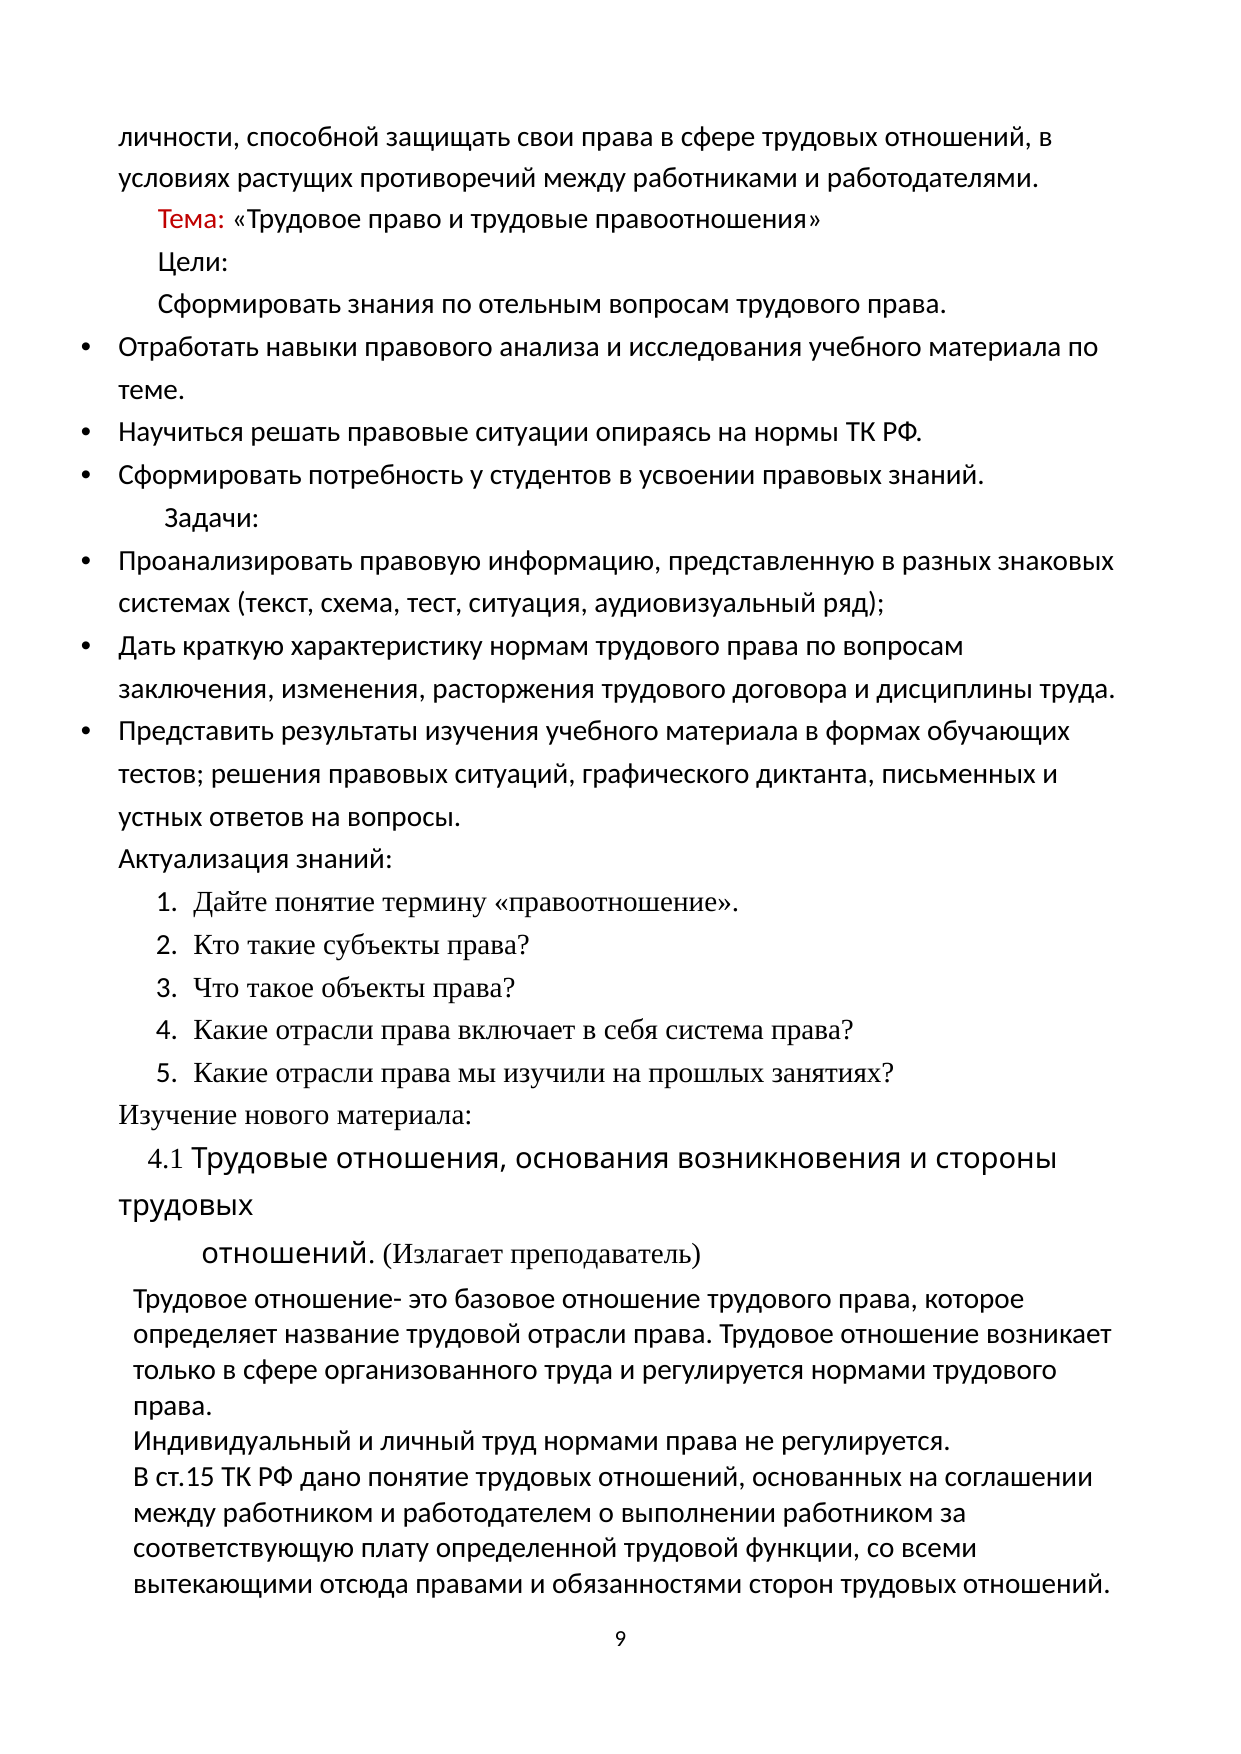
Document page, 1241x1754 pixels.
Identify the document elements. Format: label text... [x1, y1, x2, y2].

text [118, 118, 1122, 195]
text Изучение нового материала: [118, 1097, 1122, 1130]
text Сформировать знания по отельным вопросам трудового права. [118, 285, 1107, 321]
text 4.1 Трудовые отношения, основания возникновения и стороны трудовых [118, 1137, 1122, 1224]
list Дать краткую характеристику нормам трудового права по вопросам заключения, изменения, расторжения трудового договора и дисциплины труда. [81, 627, 1122, 705]
text отношений. (Излагает преподаватель) [118, 1232, 1122, 1272]
text Индивидуальный и личный труд нормами права не регулируется. [133, 1422, 1122, 1458]
text Тема: «Трудовое право и трудовые правоотношения» [118, 200, 1107, 236]
text Задачи: [118, 499, 1107, 534]
list Дайте понятие термину «правоотношение». [156, 883, 1122, 919]
list Сформировать потребность у студентов в усвоении правовых знаний. [81, 456, 1122, 492]
list Научиться решать правовые ситуации опираясь на нормы ТК РФ. [81, 413, 1122, 449]
text Трудовое отношение- это базовое отношение трудового права, которое определяет название трудовой отрасли права. Трудовое отношение возникает только в сфере организованного труда и регулируется нормами трудового права. [133, 1280, 1122, 1422]
text Цели: [118, 243, 1107, 278]
list Отработать навыки правового анализа и исследования учебного материала по теме. [81, 328, 1122, 406]
text Актуализация знаний: [118, 841, 1122, 876]
text В ст.15 ТК РФ дано понятие трудовых отношений, основанных на соглашении между работником и работодателем о выполнении работником за соответствующую плату определенной трудовой функции, со всеми вытекающими отсюда правами и обязанностями сторон трудовых отношений. [133, 1458, 1122, 1601]
list Какие отрасли права мы изучили на прошлых занятиях? [156, 1054, 1122, 1090]
list Что такое объекты права? [156, 969, 1122, 1004]
list Кто такие субъекты права? [156, 926, 1122, 962]
list Представить результаты изучения учебного материала в формах обучающих тестов; решения правовых ситуаций, графического диктанта, письменных и устных ответов на вопросы. [81, 712, 1122, 833]
list Какие отрасли права включает в себя система права? [156, 1011, 1122, 1047]
list Проанализировать правовую информацию, представленную в разных знаковых системах (текст, схема, тест, ситуация, аудиовизуальный ряд); [81, 542, 1122, 620]
